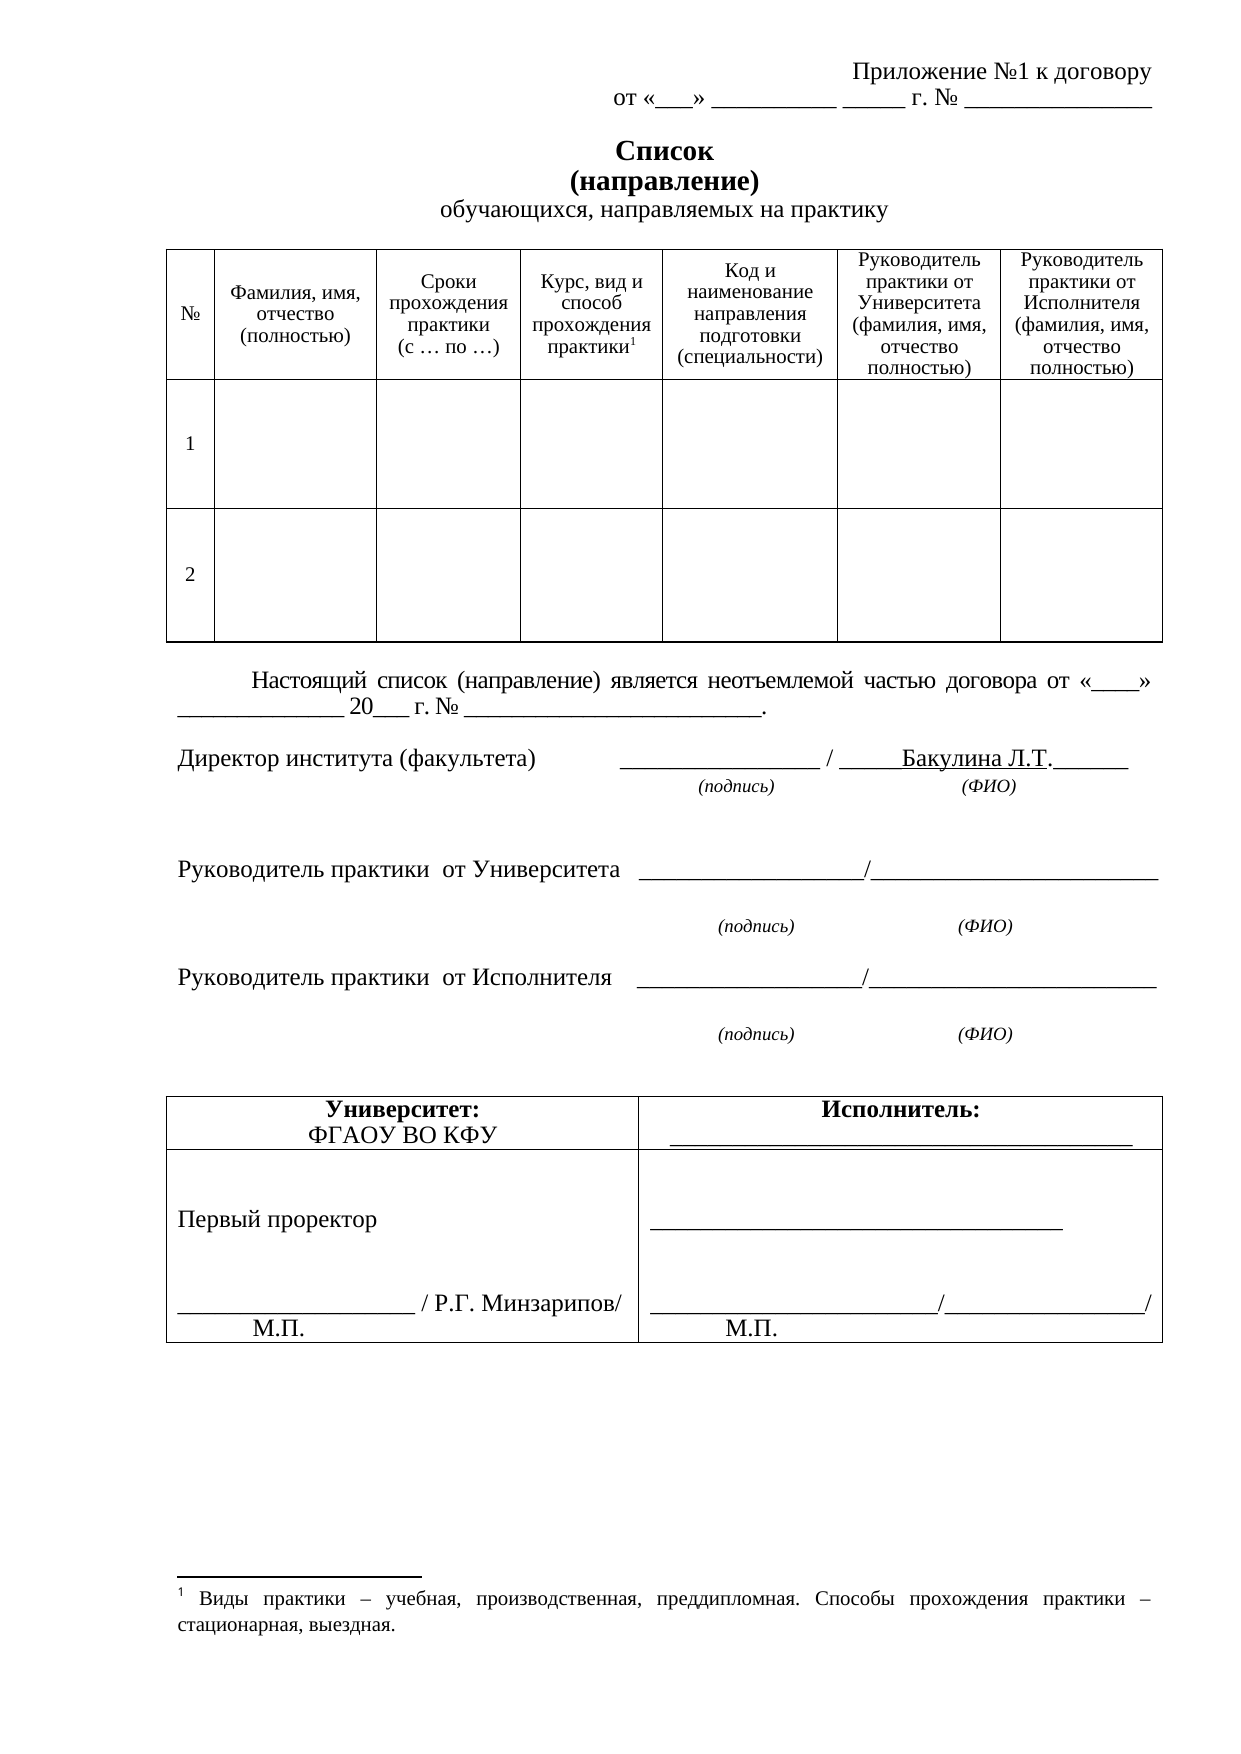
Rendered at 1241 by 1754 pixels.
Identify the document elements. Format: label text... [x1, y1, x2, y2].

table_cell [838, 380, 1000, 507]
text Директор института (факультета) ________________ / _____Бакулина Л.Т.______ [177, 746, 1152, 772]
text Настоящий список (направление) является неотъемлемой частью договора от «____» ______________ 20___ г. № _________________________. [177, 668, 1152, 720]
table_cell [215, 509, 376, 641]
text (подпись) (ФИО) [620, 772, 1166, 797]
table_cell 2 [167, 509, 214, 641]
table_cell _________________________________ _______________________/________________/ М.П. [639, 1150, 1162, 1342]
table_header № [167, 250, 214, 379]
table_header Исполнитель: _____________________________________ [639, 1097, 1162, 1148]
table_cell [521, 380, 662, 507]
table_cell [377, 380, 520, 507]
table_header Фамилия, имя, отчество (полностью) [215, 250, 376, 379]
table_header Университет: ФГАОУ ВО КФУ [167, 1097, 638, 1148]
table_cell 1 [167, 380, 214, 507]
text Руководитель практики от Исполнителя __________________/_______________________ [177, 962, 1166, 1019]
text Руководитель практики от Университета __________________/_______________________ [177, 854, 1166, 912]
table_cell [663, 509, 837, 641]
table_cell [521, 509, 662, 641]
table_cell [1001, 380, 1162, 507]
text Приложение №1 к договору [177, 59, 1152, 85]
text Список [177, 137, 1152, 167]
text (направление) [177, 167, 1152, 197]
table_cell [1001, 509, 1162, 641]
table_header Руководитель практики от Университета (фамилия, имя, отчество полностью) [838, 250, 1000, 379]
table_cell Первый проректор ___________________ / Р.Г. Минзарипов/ М.П. [167, 1150, 638, 1342]
text (подпись) (ФИО) [177, 1019, 1166, 1044]
table_cell [838, 509, 1000, 641]
text от «___» __________ _____ г. № _______________ [177, 85, 1152, 111]
text (подпись) (ФИО) [177, 912, 1166, 937]
table_cell [215, 380, 376, 507]
table_header Курс, вид и способ прохождения практики [521, 250, 662, 379]
table_header Код и наименование направления подготовки (специальности) [663, 250, 837, 379]
text обучающихся, направляемых на практику [177, 197, 1152, 223]
table_cell [663, 380, 837, 507]
table_header Руководитель практики от Исполнителя (фамилия, имя, отчество полностью) [1001, 250, 1162, 379]
table_header Сроки прохождения практики (с … по …) [377, 250, 520, 379]
table_cell [377, 509, 520, 641]
